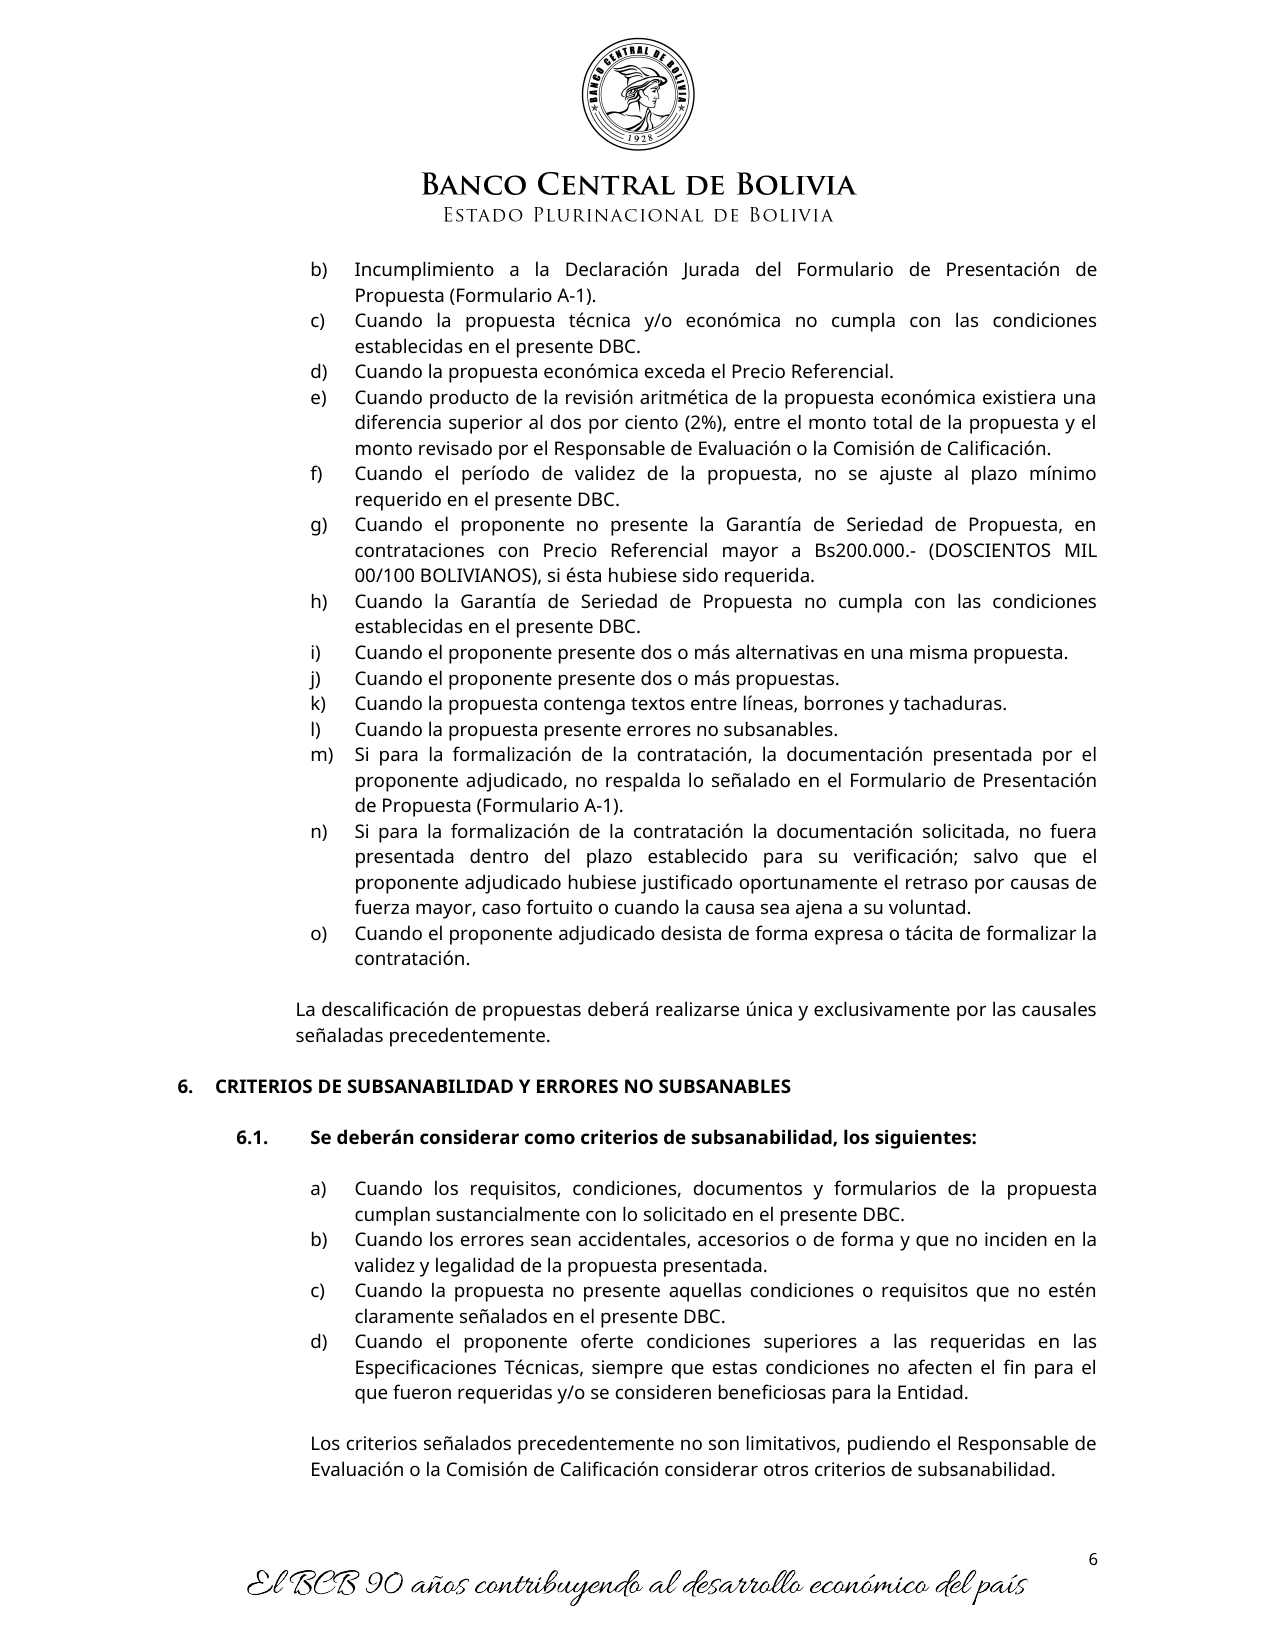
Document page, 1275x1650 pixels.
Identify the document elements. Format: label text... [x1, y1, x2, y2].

list Cuando el proponente presente dos o más alternativas en una misma propuesta. [310, 639, 1098, 665]
list La descalificación de propuestas deberá realizarse única y exclusivamente por las causales señaladas precedentemente. [295, 997, 1098, 1048]
list Cuando la propuesta presente errores no subsanables. [310, 716, 1098, 741]
list Cuando el proponente presente dos o más propuestas. [310, 665, 1098, 690]
list Si para la formalización de la contratación la documentación solicitada, no fuera presentada dentro del plazo establecido para su verificación; salvo que el proponente adjudicado hubiese justificado oportunamente el retraso por causas de fuerza mayor, caso fortuito o cuando la causa sea ajena a su voluntad. [310, 818, 1098, 920]
picture [247, 1570, 1028, 1606]
list Cuando la propuesta técnica y/o económica no cumpla con las condiciones establecidas en el presente DBC. [310, 308, 1098, 359]
list Cuando los errores sean accidentales, accesorios o de forma y que no inciden en la validez y legalidad de la propuesta presentada. [310, 1226, 1098, 1277]
list Cuando el proponente adjudicado desista de forma expresa o tácita de formalizar la contratación. [310, 920, 1098, 971]
list Cuando la propuesta no presente aquellas condiciones o requisitos que no estén claramente señalados en el presente DBC. [310, 1277, 1098, 1328]
list Cuando los requisitos, condiciones, documentos y formularios de la propuesta cumplan sustancialmente con lo solicitado en el presente DBC. [310, 1175, 1098, 1226]
list Cuando la Garantía de Seriedad de Propuesta no cumpla con las condiciones establecidas en el presente DBC. [310, 588, 1098, 639]
list Incumplimiento a la Declaración Jurada del Formulario de Presentación de Propuesta (Formulario A-1). [310, 232, 1098, 308]
list Cuando la propuesta económica exceda el Precio Referencial. [310, 359, 1098, 384]
list Cuando el proponente no presente la Garantía de Seriedad de Propuesta, en contrataciones con Precio Referencial mayor a Bs200.000.- (DOSCIENTOS MIL 00/100 BOLIVIANOS), si ésta hubiese sido requerida. [310, 512, 1098, 588]
subtitle CRITERIOS DE SUBSANABILIDAD Y ERRORES NO SUBSANABLES [177, 1073, 1098, 1099]
text Los criterios señalados precedentemente no son limitativos, pudiendo el Responsable de Evaluación o la Comisión de Calificación considerar otros criterios de subsanabilidad. [310, 1431, 1098, 1482]
list Si para la formalización de la contratación, la documentación presentada por el proponente adjudicado, no respalda lo señalado en el Formulario de Presentación de Propuesta (Formulario A-1). [310, 741, 1098, 818]
picture [0, 0, 1273, 232]
list Cuando el período de validez de la propuesta, no se ajuste al plazo mínimo requerido en el presente DBC. [310, 461, 1098, 512]
list Cuando producto de la revisión aritmética de la propuesta económica existiera una diferencia superior al dos por ciento (2%), entre el monto total de la propuesta y el monto revisado por el Responsable de Evaluación o la Comisión de Calificación. [310, 384, 1098, 461]
list Cuando el proponente oferte condiciones superiores a las requeridas en las Especificaciones Técnicas, siempre que estas condiciones no afecten el fin para el que fueron requeridas y/o se consideren beneficiosas para la Entidad. [310, 1328, 1098, 1405]
list Cuando la propuesta contenga textos entre líneas, borrones y tachaduras. [310, 690, 1098, 716]
subtitle Se deberán considerar como criterios de subsanabilidad, los siguientes: [236, 1124, 1098, 1150]
